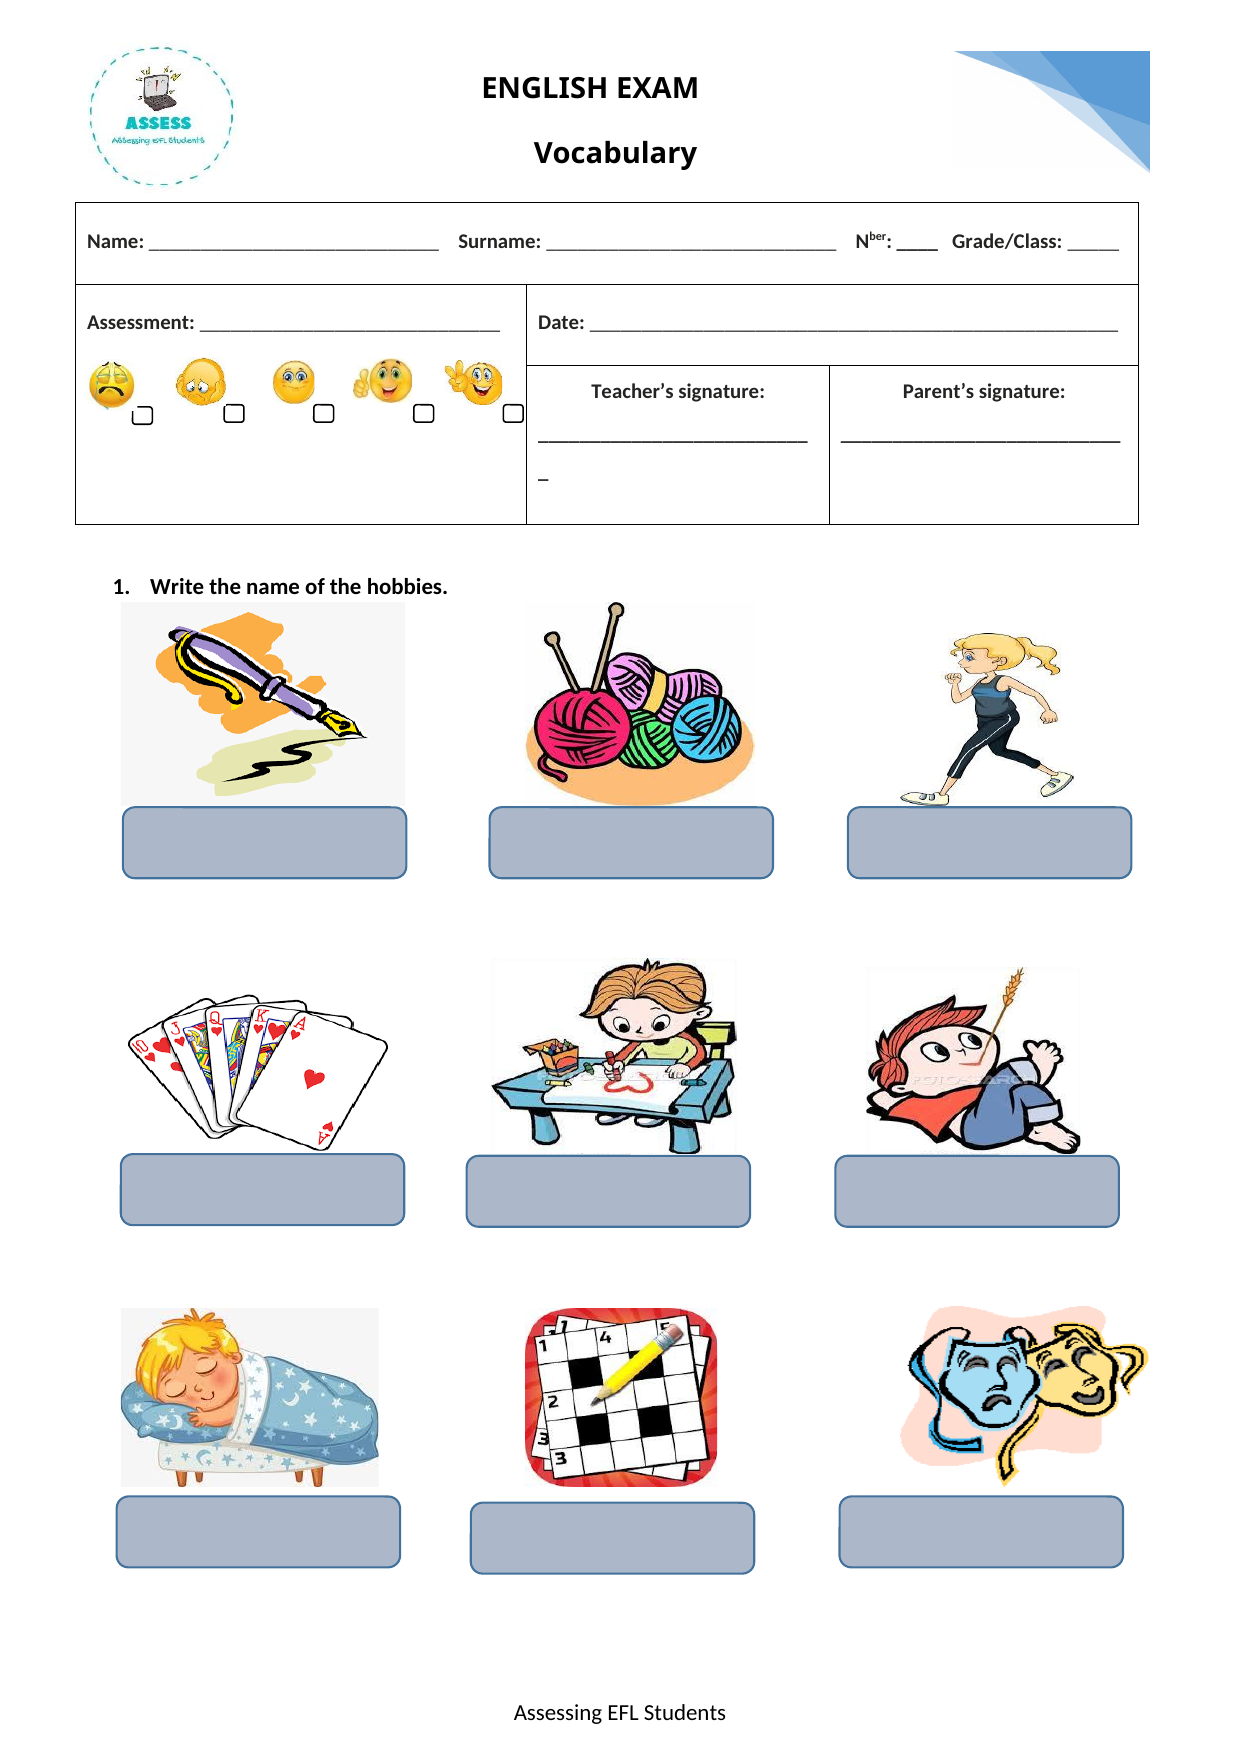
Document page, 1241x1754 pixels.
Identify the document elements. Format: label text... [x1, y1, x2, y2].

picture [272, 360, 315, 404]
picture [525, 602, 755, 806]
picture [353, 358, 413, 403]
table_cell Assessment: _____________________________ [76, 285, 526, 524]
picture [525, 1308, 718, 1487]
picture [866, 967, 1081, 1154]
picture [120, 602, 406, 806]
picture [900, 1306, 1149, 1487]
picture [175, 357, 226, 406]
table_cell Teacher’s signature: ___________________________ [527, 366, 829, 524]
table_cell Parent’s signature: ___________________________ [830, 366, 1138, 524]
picture [900, 633, 1074, 806]
picture [120, 1308, 379, 1487]
table_header Name: ____________________________ Surname: ____________________________ Nber: ____ Grade/Class: _____ [76, 203, 1138, 283]
picture [444, 360, 503, 405]
table_cell Date: ___________________________________________________ [527, 285, 1138, 365]
picture [126, 991, 390, 1154]
picture [85, 359, 138, 411]
picture [491, 958, 737, 1154]
list Write the name of the hobbies. [112, 572, 1164, 600]
picture [87, 42, 238, 193]
picture [951, 51, 1150, 174]
